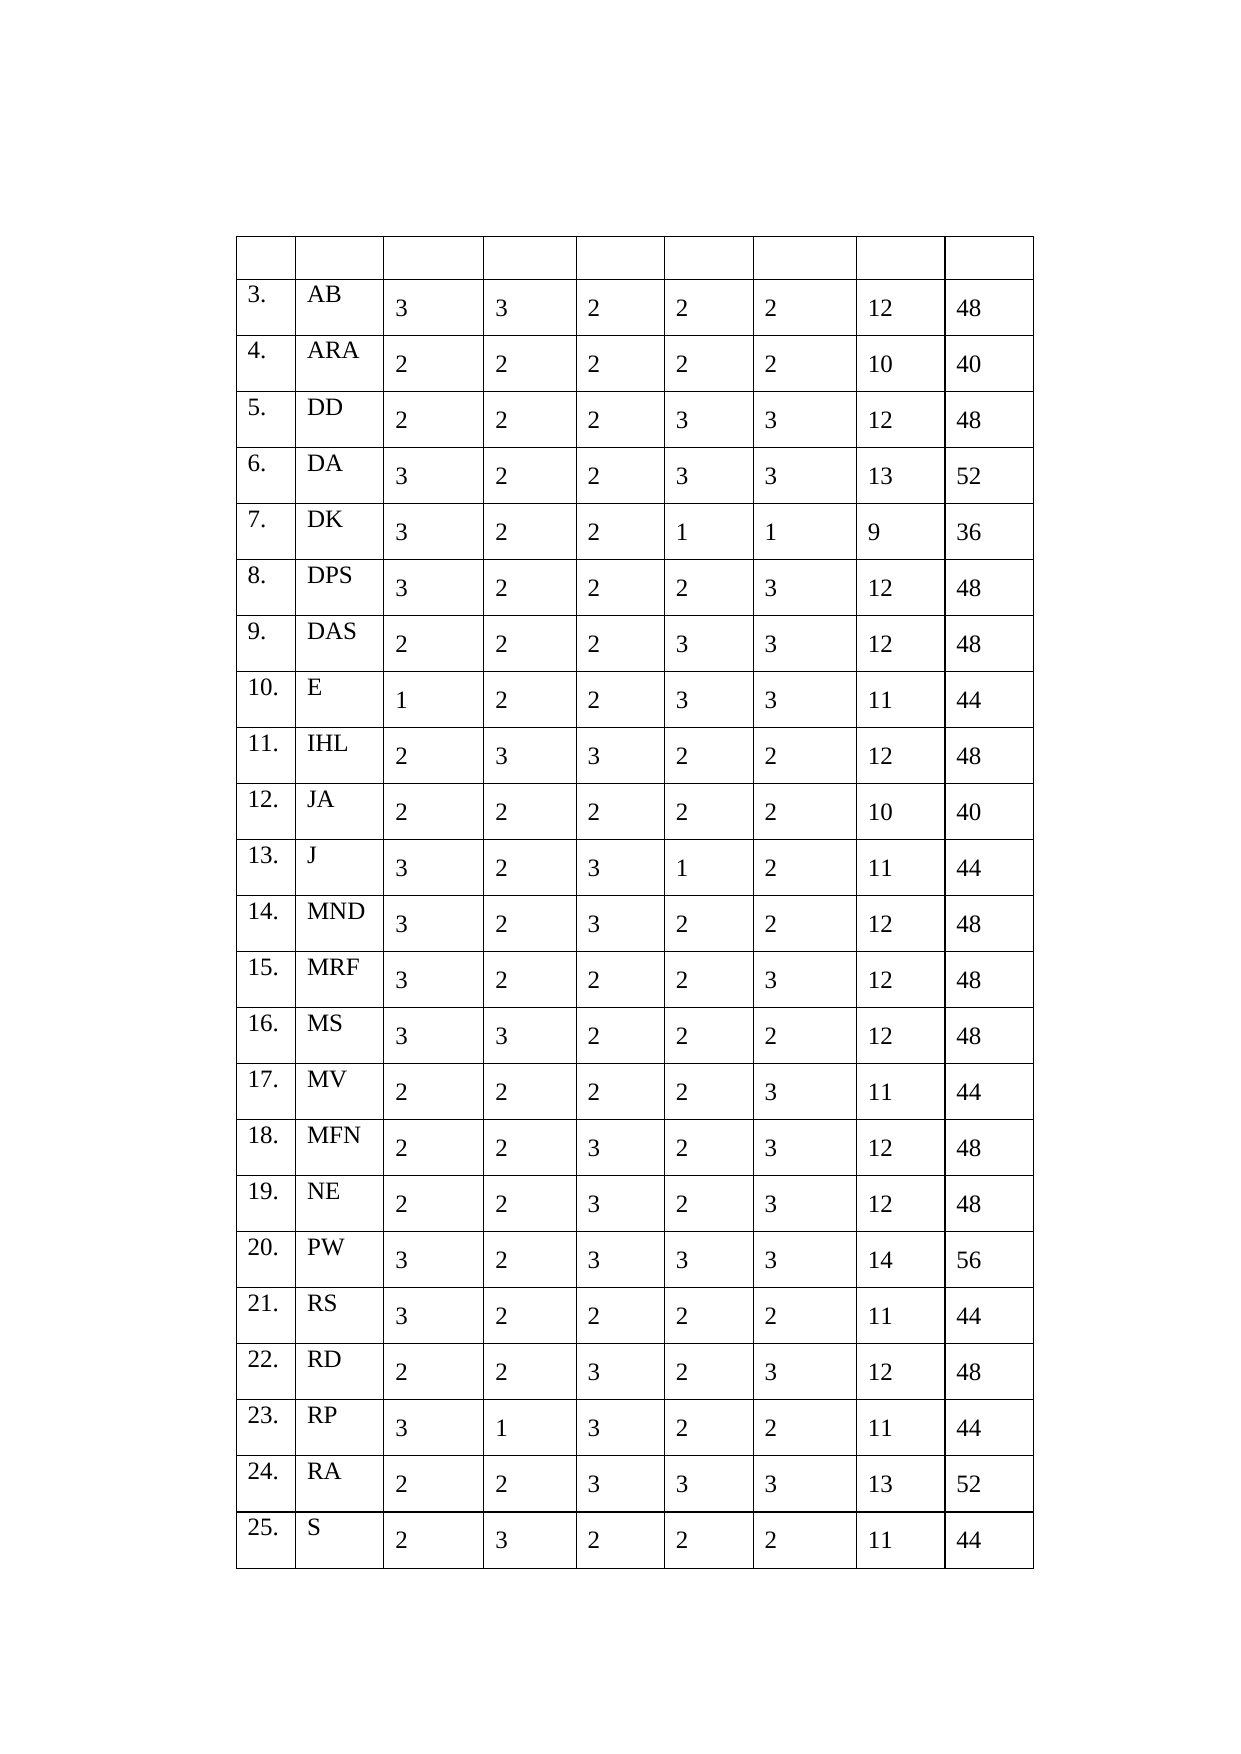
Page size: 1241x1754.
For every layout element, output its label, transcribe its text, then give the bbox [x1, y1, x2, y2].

table_cell 2 [484, 1064, 576, 1119]
table_cell 12 [857, 1008, 944, 1063]
table_cell 2 [665, 1513, 753, 1567]
table_cell 2 [484, 392, 576, 447]
table_cell 2 [384, 616, 483, 671]
table_cell 3 [577, 1120, 664, 1175]
table_cell 12 [857, 952, 944, 1007]
table_cell 3. [237, 280, 295, 334]
table_cell 12. [237, 784, 295, 839]
table_cell RS [296, 1288, 383, 1343]
table_cell 2 [577, 336, 664, 391]
table_cell 2 [577, 1513, 664, 1567]
table_cell 2 [754, 1400, 856, 1455]
table_cell 3 [577, 896, 664, 951]
table_cell 2 [484, 784, 576, 839]
table_cell 48 [946, 728, 1033, 783]
table_cell 3 [577, 1232, 664, 1287]
table_cell 2. [237, 237, 295, 278]
table_cell S [296, 1513, 383, 1567]
table_cell 2 [754, 784, 856, 839]
table_cell 3 [484, 280, 576, 334]
table_cell 18. [237, 1120, 295, 1175]
table_cell 2 [484, 896, 576, 951]
table_cell 2 [665, 560, 753, 615]
table_cell PW [296, 1232, 383, 1287]
table_cell 2 [754, 728, 856, 783]
table_cell 2 [665, 896, 753, 951]
table_cell 2 [384, 237, 483, 278]
table_cell 3 [577, 728, 664, 783]
table_cell AFA [296, 237, 383, 278]
table_cell 1 [484, 1400, 576, 1455]
table_cell 2 [384, 1176, 483, 1231]
table_cell 2 [665, 1344, 753, 1399]
table_cell 2 [484, 1344, 576, 1399]
table_cell 1 [665, 840, 753, 895]
table_cell 52 [946, 448, 1033, 503]
table_cell 44 [946, 237, 1033, 278]
table_cell 2 [754, 1008, 856, 1063]
table_cell 2 [384, 1120, 483, 1175]
table_cell 3 [754, 1064, 856, 1119]
table_cell 20. [237, 1232, 295, 1287]
table_cell 2 [384, 784, 483, 839]
table_cell 48 [946, 392, 1033, 447]
table_cell 2 [754, 1288, 856, 1343]
table_cell 11 [857, 1513, 944, 1567]
table_cell 2 [577, 560, 664, 615]
table_cell 10 [857, 336, 944, 391]
table_cell 7. [237, 504, 295, 559]
table_cell 3 [384, 560, 483, 615]
table_cell RD [296, 1344, 383, 1399]
table_cell 11 [857, 1288, 944, 1343]
table_cell 2 [384, 1513, 483, 1567]
table_cell 3 [484, 1513, 576, 1567]
table_cell 36 [946, 504, 1033, 559]
table_cell 52 [946, 1456, 1033, 1511]
table_cell 3 [384, 952, 483, 1007]
table_cell DD [296, 392, 383, 447]
table_cell 2 [384, 336, 483, 391]
table_cell 2 [665, 1288, 753, 1343]
table_cell 2 [577, 952, 664, 1007]
table_cell 2 [665, 1400, 753, 1455]
table_cell 2 [754, 280, 856, 334]
table_cell 3 [665, 1456, 753, 1511]
table_cell 2 [665, 784, 753, 839]
table_cell 13 [857, 448, 944, 503]
table_cell 2 [484, 237, 576, 278]
table_cell JA [296, 784, 383, 839]
table_cell 2 [577, 1008, 664, 1063]
table_cell 44 [946, 672, 1033, 727]
table_cell 11 [857, 1064, 944, 1119]
table_cell 25. [237, 1513, 295, 1567]
table_cell ARA [296, 336, 383, 391]
table_cell 3 [384, 840, 483, 895]
table_cell DK [296, 504, 383, 559]
table_cell 1 [665, 504, 753, 559]
table_cell 2 [484, 1456, 576, 1511]
table_cell 2 [577, 672, 664, 727]
table_cell 9. [237, 616, 295, 671]
table_cell 3 [577, 840, 664, 895]
table_cell 48 [946, 1120, 1033, 1175]
table_cell IHL [296, 728, 383, 783]
table_cell 12 [857, 1344, 944, 1399]
table_cell 2 [754, 896, 856, 951]
table_cell 2 [384, 392, 483, 447]
table_cell 2 [577, 1064, 664, 1119]
table_cell NE [296, 1176, 383, 1231]
table_cell 12 [857, 616, 944, 671]
table_cell 14 [857, 1232, 944, 1287]
table_cell DPS [296, 560, 383, 615]
table_cell 44 [946, 1400, 1033, 1455]
table_cell 12 [857, 560, 944, 615]
table_cell 48 [946, 1344, 1033, 1399]
table_cell 3 [665, 392, 753, 447]
table_cell 2 [384, 1344, 483, 1399]
table_cell 3 [384, 1008, 483, 1063]
table_cell 3 [577, 1456, 664, 1511]
table_cell 11 [857, 840, 944, 895]
table_cell 12 [857, 728, 944, 783]
table_cell DA [296, 448, 383, 503]
table_cell 24. [237, 1456, 295, 1511]
table_cell 2 [484, 1176, 576, 1231]
table_cell 12 [857, 1176, 944, 1231]
table_cell 17. [237, 1064, 295, 1119]
table_cell 3 [665, 672, 753, 727]
table_cell 2 [665, 1008, 753, 1063]
table_cell 3 [754, 616, 856, 671]
table_cell 2 [577, 1288, 664, 1343]
table_cell 4. [237, 336, 295, 391]
table_cell 2 [577, 280, 664, 334]
table_cell 14. [237, 896, 295, 951]
table_cell 11 [857, 1400, 944, 1455]
table_cell 44 [946, 1513, 1033, 1567]
table_cell MRF [296, 952, 383, 1007]
table_cell 2 [484, 1232, 576, 1287]
table_cell MND [296, 896, 383, 951]
table_cell 10 [857, 784, 944, 839]
table_cell 48 [946, 616, 1033, 671]
table_cell 3 [384, 280, 483, 334]
table_cell RP [296, 1400, 383, 1455]
table_cell 3 [754, 1176, 856, 1231]
table_cell 16. [237, 1008, 295, 1063]
table_cell 3 [754, 1120, 856, 1175]
table_cell 2 [484, 336, 576, 391]
table_cell 3 [754, 672, 856, 727]
table_cell 21. [237, 1288, 295, 1343]
table_cell 2 [384, 1456, 483, 1511]
table_cell RA [296, 1456, 383, 1511]
table_cell MFN [296, 1120, 383, 1175]
table_cell 48 [946, 1176, 1033, 1231]
table_cell 15. [237, 952, 295, 1007]
table_cell 13. [237, 840, 295, 895]
table_cell 2 [665, 336, 753, 391]
table_cell 48 [946, 280, 1033, 334]
table_cell 3 [754, 560, 856, 615]
table_cell 12 [857, 280, 944, 334]
table_cell 2 [754, 1513, 856, 1567]
table_cell DAS [296, 616, 383, 671]
table_cell 2 [484, 840, 576, 895]
table_cell 3 [665, 448, 753, 503]
table_cell 2 [577, 784, 664, 839]
table_cell 3 [384, 448, 483, 503]
table_cell 2 [484, 672, 576, 727]
table_cell 12 [857, 896, 944, 951]
table_cell 2 [665, 1120, 753, 1175]
table_cell 3 [384, 896, 483, 951]
table_cell 2 [754, 336, 856, 391]
table_cell 3 [384, 504, 483, 559]
table_cell 2 [665, 1176, 753, 1231]
table_cell 2 [484, 560, 576, 615]
table_cell 3 [577, 1400, 664, 1455]
table_cell 2 [577, 448, 664, 503]
table_cell 5. [237, 392, 295, 447]
table_cell 2 [484, 448, 576, 503]
table_cell 6. [237, 448, 295, 503]
table_cell 3 [577, 1344, 664, 1399]
table_cell 2 [665, 952, 753, 1007]
table_cell E [296, 672, 383, 727]
table_cell 2 [577, 237, 664, 278]
table_cell 2 [484, 504, 576, 559]
table_cell 10. [237, 672, 295, 727]
table_cell 56 [946, 1232, 1033, 1287]
table_cell 2 [484, 952, 576, 1007]
table_cell 2 [384, 1064, 483, 1119]
table_cell 9 [857, 504, 944, 559]
table_cell 22. [237, 1344, 295, 1399]
table_cell 48 [946, 896, 1033, 951]
table_cell 44 [946, 1064, 1033, 1119]
table_cell 3 [665, 616, 753, 671]
table_cell 48 [946, 952, 1033, 1007]
table_cell 3 [754, 392, 856, 447]
table_cell 3 [484, 1008, 576, 1063]
table_cell MV [296, 1064, 383, 1119]
table_cell 3 [384, 1400, 483, 1455]
table_cell 1 [754, 504, 856, 559]
table_cell 11 [857, 672, 944, 727]
table_cell 2 [754, 840, 856, 895]
table_cell 48 [946, 1008, 1033, 1063]
table_cell 3 [484, 728, 576, 783]
table_cell 48 [946, 560, 1033, 615]
table_cell 11 [857, 237, 944, 278]
table_cell 44 [946, 1288, 1033, 1343]
table_cell 2 [384, 728, 483, 783]
table_cell 13 [857, 1456, 944, 1511]
table_cell 3 [754, 1456, 856, 1511]
table_cell 2 [484, 1120, 576, 1175]
table_cell 12 [857, 392, 944, 447]
table_cell 2 [665, 280, 753, 334]
table_cell 12 [857, 1120, 944, 1175]
table_cell 3 [754, 952, 856, 1007]
table_cell 2 [577, 616, 664, 671]
table_cell 2 [665, 237, 753, 278]
table_cell 2 [577, 392, 664, 447]
table_cell MS [296, 1008, 383, 1063]
table_cell 2 [665, 728, 753, 783]
table_cell 3 [754, 1232, 856, 1287]
table_cell 40 [946, 784, 1033, 839]
table_cell 1 [384, 672, 483, 727]
table_cell 40 [946, 336, 1033, 391]
table_cell 2 [577, 504, 664, 559]
table_cell 44 [946, 840, 1033, 895]
table_cell 3 [665, 1232, 753, 1287]
table_cell 3 [577, 1176, 664, 1231]
table_cell 3 [754, 237, 856, 278]
table_cell 19. [237, 1176, 295, 1231]
table_cell 3 [384, 1232, 483, 1287]
table_cell 2 [484, 1288, 576, 1343]
table_cell 2 [665, 1064, 753, 1119]
table_cell 3 [384, 1288, 483, 1343]
table_cell 8. [237, 560, 295, 615]
table_cell AB [296, 280, 383, 334]
table_cell 23. [237, 1400, 295, 1455]
table_cell J [296, 840, 383, 895]
table_cell 11. [237, 728, 295, 783]
table_cell 2 [484, 616, 576, 671]
table_cell 3 [754, 1344, 856, 1399]
table_cell 3 [754, 448, 856, 503]
